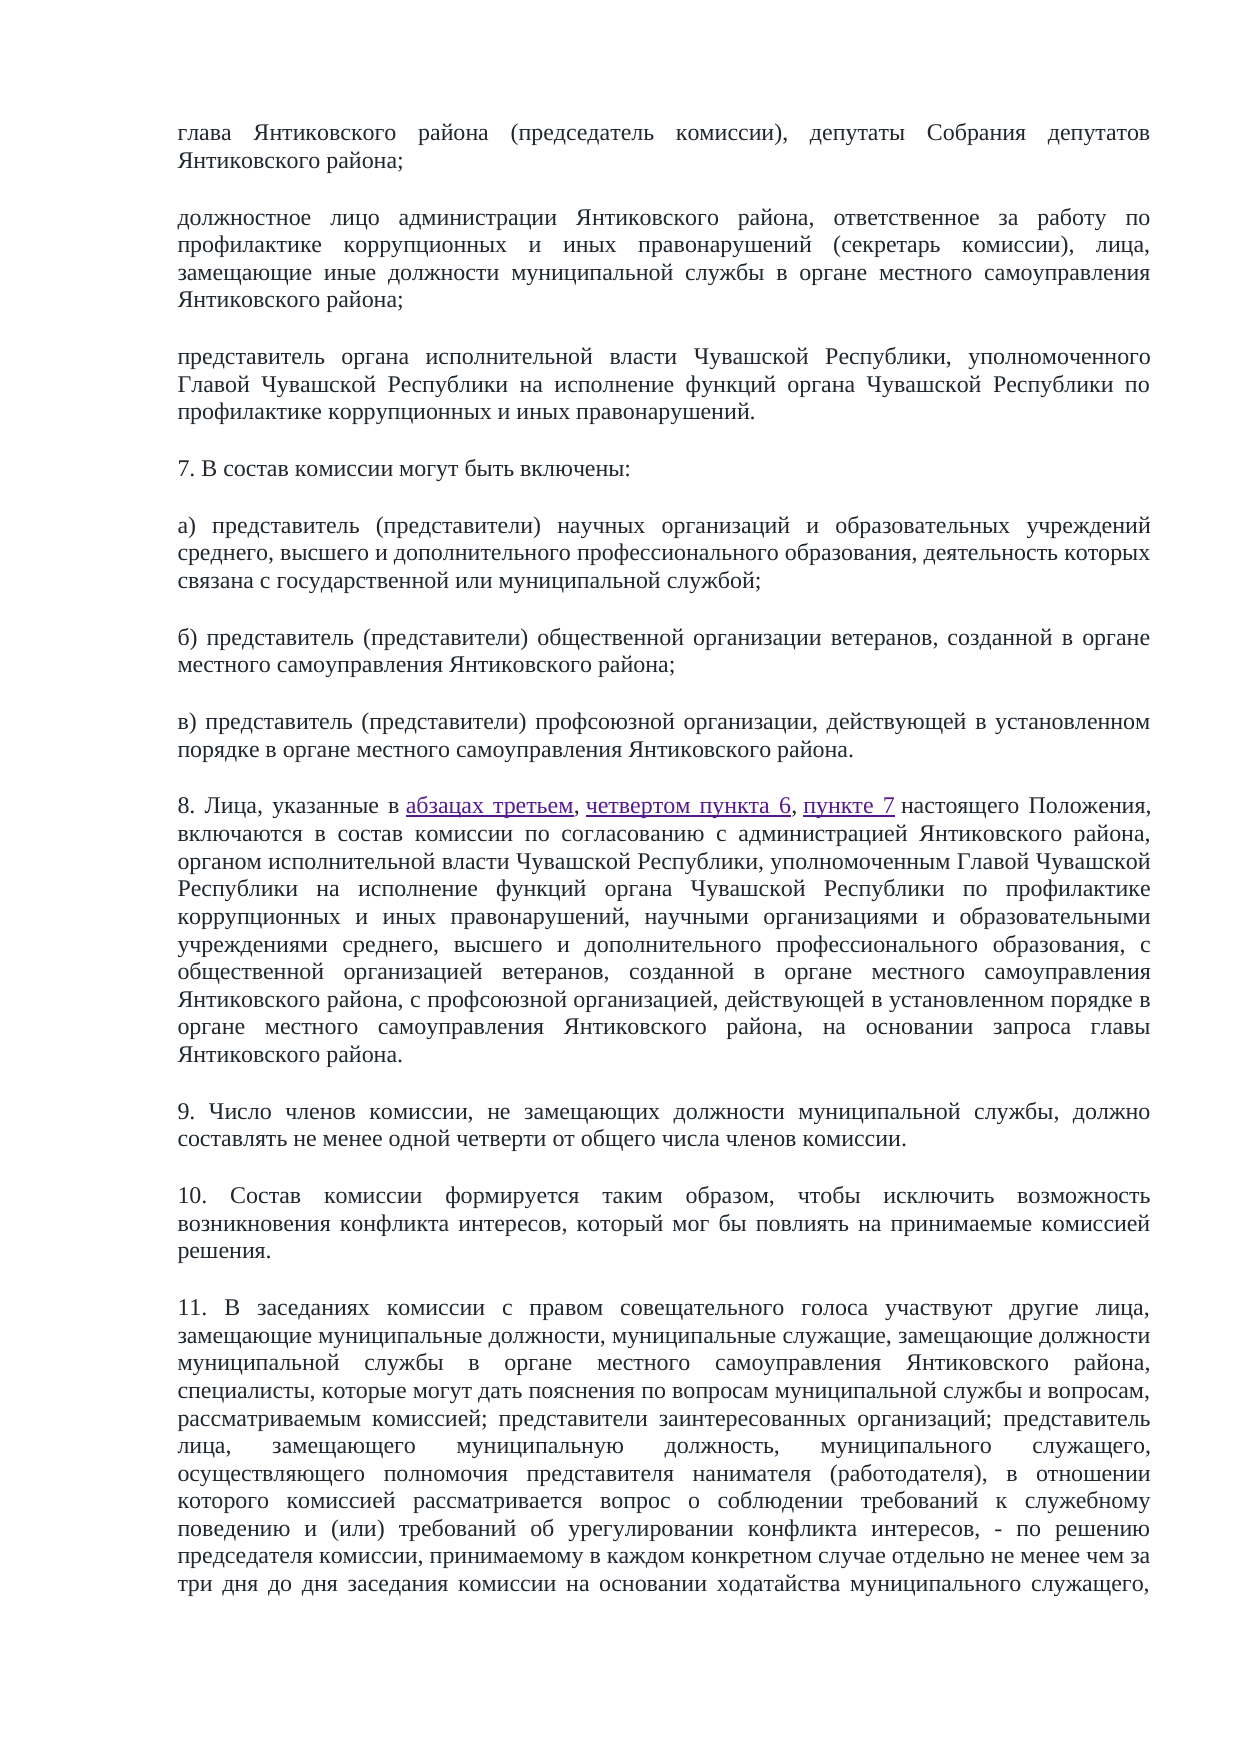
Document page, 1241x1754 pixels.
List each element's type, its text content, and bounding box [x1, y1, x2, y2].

text представитель органа исполнительной власти Чувашской Республики, уполномоченного Главой Чувашской Республики на исполнение функций органа Чувашской Республики по профилактике коррупционных и иных правонарушений. [177, 342, 1152, 425]
text 10. Состав комиссии формируется таким образом, чтобы исключить возможность возникновения конфликта интересов, который мог бы повлиять на принимаемые комиссией решения. [177, 1181, 1152, 1264]
text глава Янтиковского района (председатель комиссии), депутаты Собрания депутатов Янтиковского района; [177, 118, 1152, 173]
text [177, 1293, 1152, 1597]
text 9. Число членов комиссии, не замещающих должности муниципальной службы, должно составлять не менее одной четверти от общего числа членов комиссии. [177, 1097, 1152, 1152]
text 8. Лица, указанные в абзацах третьем, четвертом пункта 6, пункте 7 настоящего Положения, включаются в состав комиссии по согласованию с администрацией Янтиковского района, органом исполнительной власти Чувашской Республики, уполномоченным Главой Чувашской Республики на исполнение функций органа Чувашской Республики по профилактике коррупционных и иных правонарушений, научными организациями и образовательными учреждениями среднего, высшего и дополнительного профессионального образования, с общественной организацией ветеранов, созданной в органе местного самоуправления Янтиковского района, с профсоюзной организацией, действующей в установленном порядке в органе местного самоуправления Янтиковского района, на основании запроса главы Янтиковского района. [177, 792, 1152, 1068]
text б) представитель (представители) общественной организации ветеранов, созданной в органе местного самоуправления Янтиковского района; [177, 623, 1152, 678]
text а) представитель (представители) научных организаций и образовательных учреждений среднего, высшего и дополнительного профессионального образования, деятельность которых связана с государственной или муниципальной службой; [177, 511, 1152, 594]
text в) представитель (представители) профсоюзной организации, действующей в установленном порядке в органе местного самоуправления Янтиковского района. [177, 707, 1152, 762]
text должностное лицо администрации Янтиковского района, ответственное за работу по профилактике коррупционных и иных правонарушений (секретарь комиссии), лица, замещающие иные должности муниципальной службы в органе местного самоуправления Янтиковского района; [177, 202, 1152, 313]
text 7. В состав комиссии могут быть включены: [177, 454, 1152, 482]
